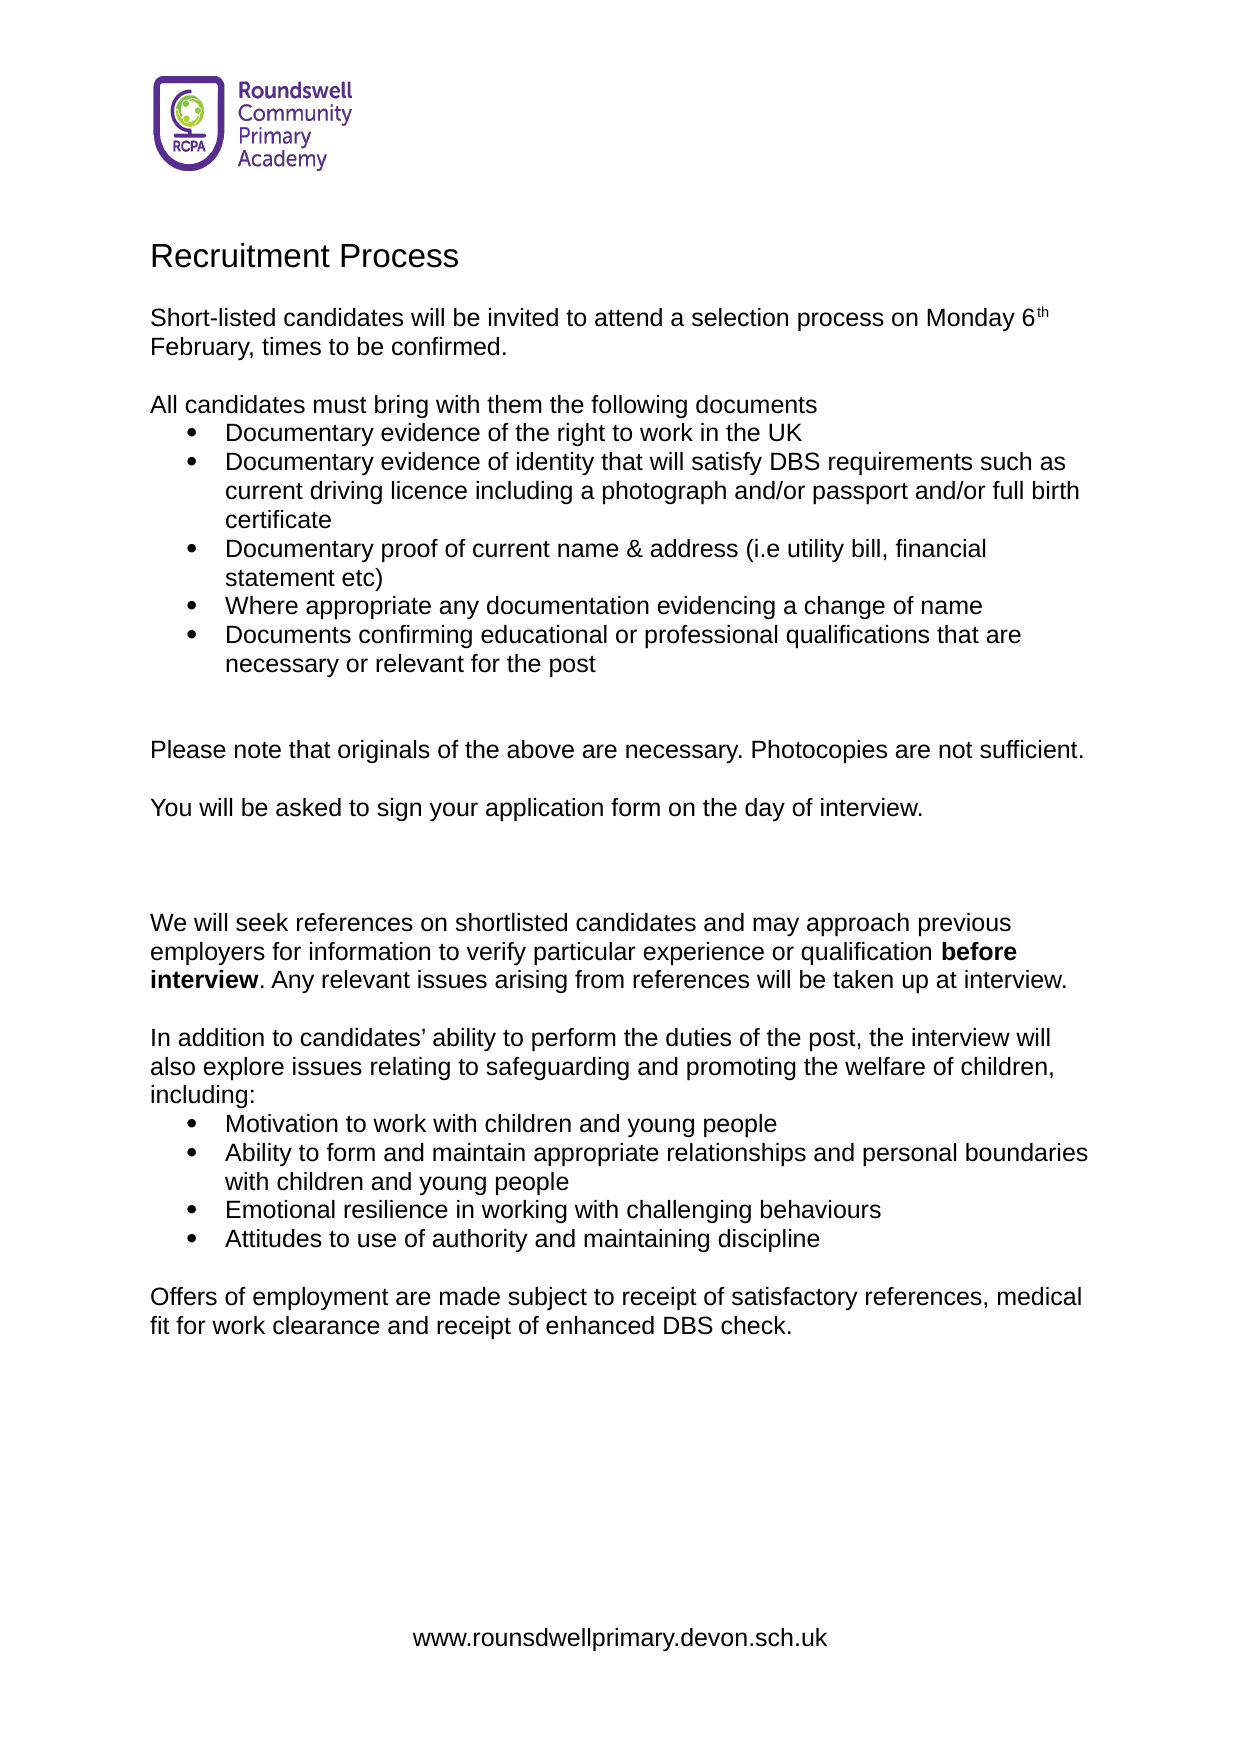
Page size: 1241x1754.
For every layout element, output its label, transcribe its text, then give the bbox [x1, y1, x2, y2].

text Recruitment Process [150, 236, 1090, 275]
text You will be asked to sign your application form on the day of interview. [150, 793, 1090, 850]
list Documentary evidence of identity that will satisfy DBS requirements such as current driving licence including a photograph and/or passport and/or full birth certificate [187, 447, 1090, 534]
text Short-listed candidates will be invited to attend a selection process on Monday 6th February, times to be confirmed. [150, 303, 1090, 361]
list Documentary evidence of the right to work in the UK [187, 418, 1090, 447]
list Documents confirming educational or professional qualifications that are necessary or relevant for the post [187, 620, 1090, 706]
list Ability to form and maintain appropriate relationships and personal boundaries with children and young people [187, 1138, 1090, 1195]
list Documentary proof of current name & address (i.e utility bill, financial statement etc) [187, 534, 1090, 591]
text All candidates must bring with them the following documents [150, 390, 1090, 418]
list Emotional resilience in working with challenging behaviours [187, 1195, 1090, 1224]
text In addition to candidates’ ability to perform the duties of the post, the interview will also explore issues relating to safeguarding and promoting the welfare of children, including: [150, 1023, 1090, 1109]
text We will seek references on shortlisted candidates and may approach previous employers for information to verify particular experience or qualification before interview. Any relevant issues arising from references will be taken up at interview. [150, 908, 1090, 1023]
list Where appropriate any documentation evidencing a change of name [187, 591, 1090, 620]
list Attitudes to use of authority and maintaining discipline [187, 1224, 1090, 1253]
text Please note that originals of the above are necessary. Photocopies are not sufficient. [150, 735, 1090, 793]
list Motivation to work with children and young people [187, 1109, 1090, 1138]
picture [150, 73, 357, 171]
text Offers of employment are made subject to receipt of satisfactory references, medical fit for work clearance and receipt of enhanced DBS check. [150, 1282, 1090, 1339]
